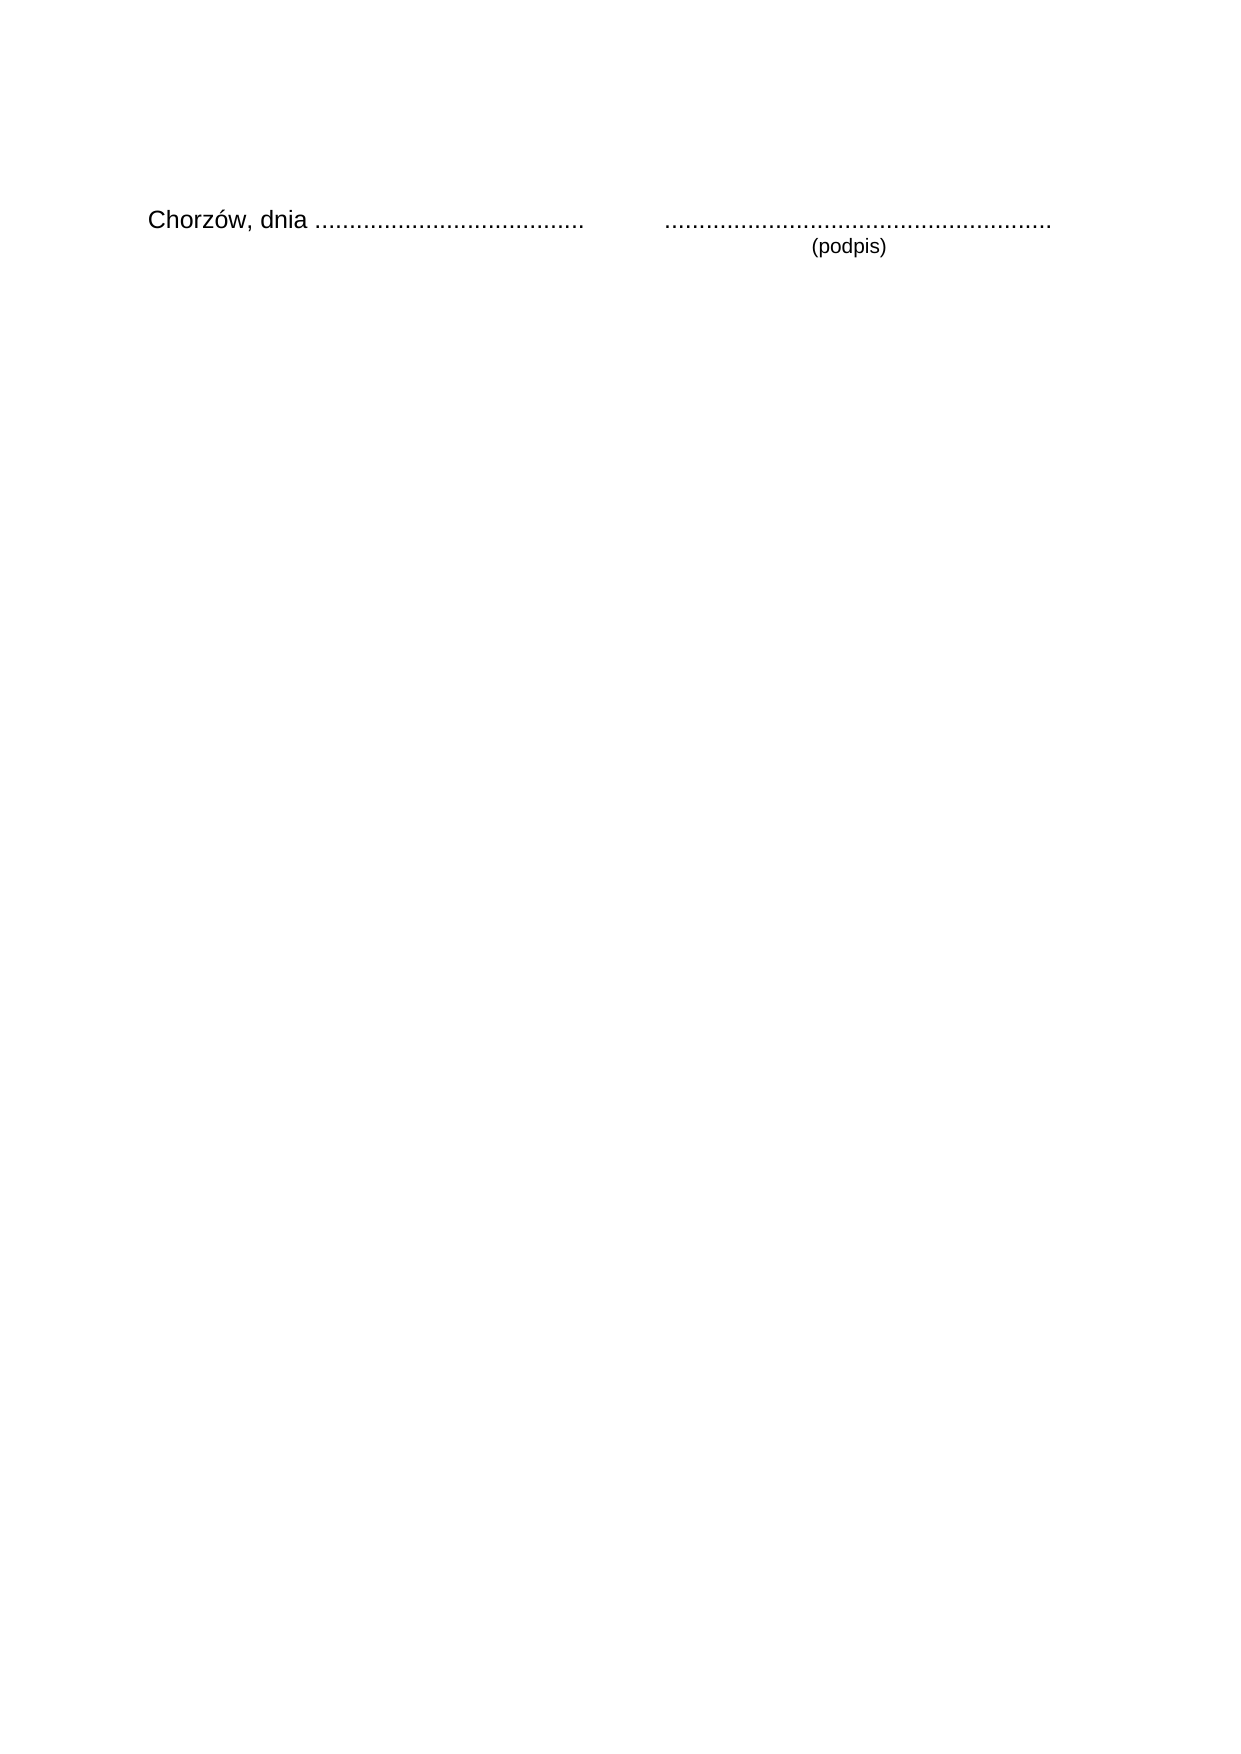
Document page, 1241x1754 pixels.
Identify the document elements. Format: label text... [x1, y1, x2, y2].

text (podpis) [738, 234, 1093, 258]
text Chorzów, dnia ....................................... ........................................................ [148, 205, 1093, 234]
